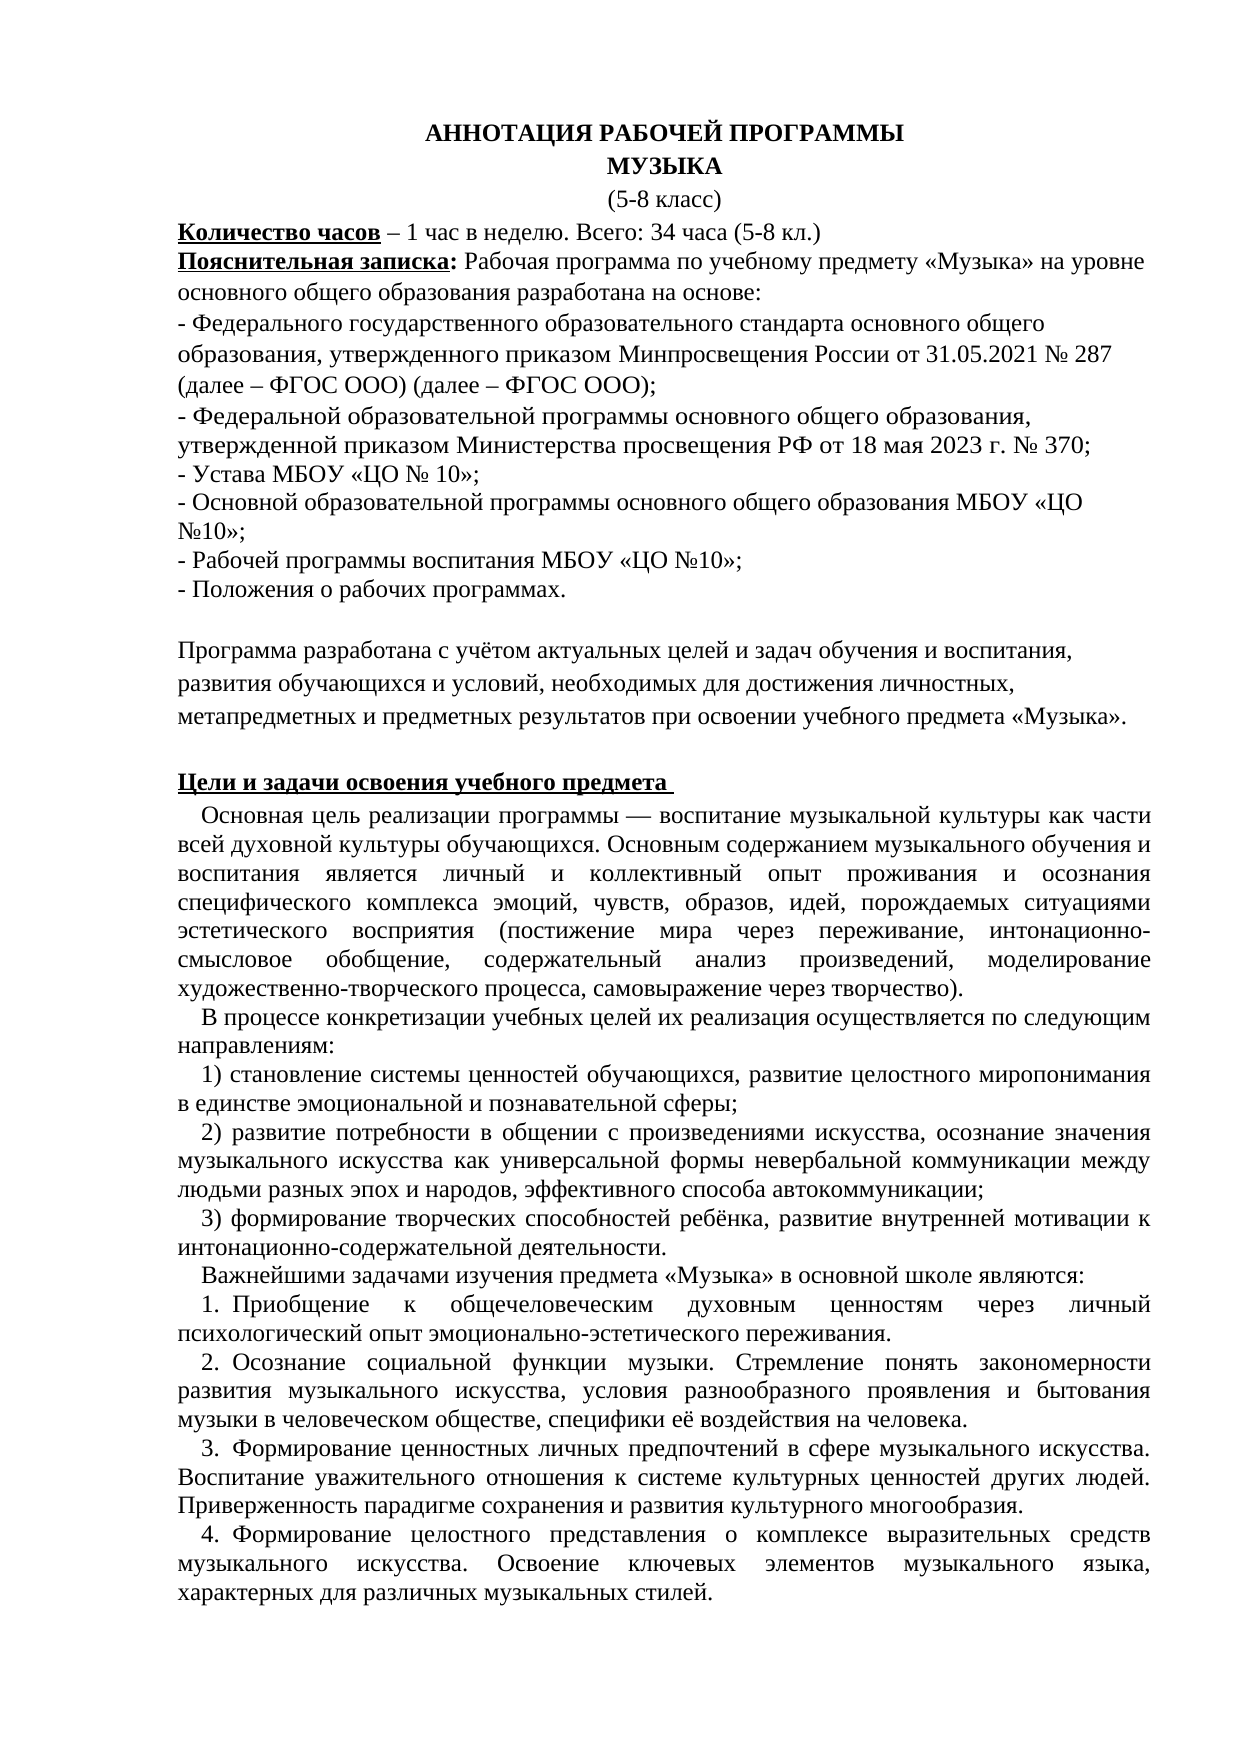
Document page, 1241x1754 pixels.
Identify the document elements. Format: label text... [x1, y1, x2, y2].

text - Федерального государственного образовательного стандарта основного общего образования, утвержденного приказом Минпросвещения России от 31.05.2021 № 287 (далее – ФГОС ООО) (далее – ФГОС ООО); [177, 308, 1152, 399]
text 2) развитие потребности в общении с произведениями искусства, осознание значения музыкального искусства как универсальной формы невербальной коммуникации между людьми разных эпох и народов, эффективного способа автокоммуникации; [177, 1117, 1152, 1203]
text 3) формирование творческих способностей ребёнка, развитие внутренней мотивации к интонационно-содержательной деятельности. [177, 1203, 1152, 1261]
text (5-8 класс) [177, 184, 1152, 213]
text Важнейшими задачами изучения предмета «Музыка» в основной школе являются: [177, 1261, 1152, 1289]
text АННОТАЦИЯ РАБОЧЕЙ ПРОГРАММЫ [177, 118, 1152, 147]
text 1) становление системы ценностей обучающихся, развитие целостного миропонимания в единстве эмоциональной и познавательной сферы; [177, 1059, 1152, 1117]
text - Основной образовательной программы основного общего образования МБОУ «ЦО №10»; [177, 487, 1152, 545]
text Основная цель реализации программы — воспитание музыкальной культуры как части всей духовной культуры обучающихся. Основным содержанием музыкального обучения и воспитания является личный и коллективный опыт проживания и осознания специфического комплекса эмоций, чувств, образов, идей, порождаемых ситуациями эстетического восприятия (постижение мира через переживание, интонационно-смысловое обобщение, содержательный анализ произведений, моделирование художественно-творческого процесса, самовыражение через творчество). [177, 801, 1152, 1002]
text - Рабочей программы воспитания МБОУ «ЦО №10»; [177, 545, 1152, 574]
text 1. Приобщение к общечеловеческим духовным ценностям через личный психологический опыт эмоционально-эстетического переживания. [177, 1289, 1152, 1347]
text Количество часов – 1 час в неделю. Всего: 34 часа (5-8 кл.) [177, 217, 1152, 246]
text Программа разработана с учётом актуальных целей и задач обучения и воспитания, развития обучающихся и условий, необходимых для достижения личностных, метапредметных и предметных результатов при освоении учебного предмета «Музыка». [177, 635, 1152, 730]
text В процессе конкретизации учебных целей их реализация осуществляется по следующим направлениям: [177, 1002, 1152, 1059]
text Пояснительная записка: Рабочая программа по учебному предмету «Музыка» на уровне основного общего образования разработана на основе: [177, 246, 1152, 306]
text 3. Формирование ценностных личных предпочтений в сфере музыкального искусства. Воспитание уважительного отношения к системе культурных ценностей других людей. Приверженность парадигме сохранения и развития культурного многообразия. [177, 1433, 1152, 1519]
text - Положения о рабочих программах. [177, 574, 1152, 602]
text - Федеральной образовательной программы основного общего образования, утвержденной приказом Министерства просвещения РФ от 18 мая 2023 г. № 370; [177, 401, 1152, 459]
text - Устава МБОУ «ЦО № 10»; [177, 459, 1152, 487]
text 4. Формирование целостного представления о комплексе выразительных средств музыкального искусства. Освоение ключевых элементов музыкального языка, характерных для различных музыкальных стилей. [177, 1519, 1152, 1606]
text Цели и задачи освоения учебного предмета [177, 767, 1152, 796]
text МУЗЫКА [177, 151, 1152, 180]
text 2. Осознание социальной функции музыки. Стремление понять закономерности развития музыкального искусства, условия разнообразного проявления и бытования музыки в человеческом обществе, специфики её воздействия на человека. [177, 1347, 1152, 1433]
